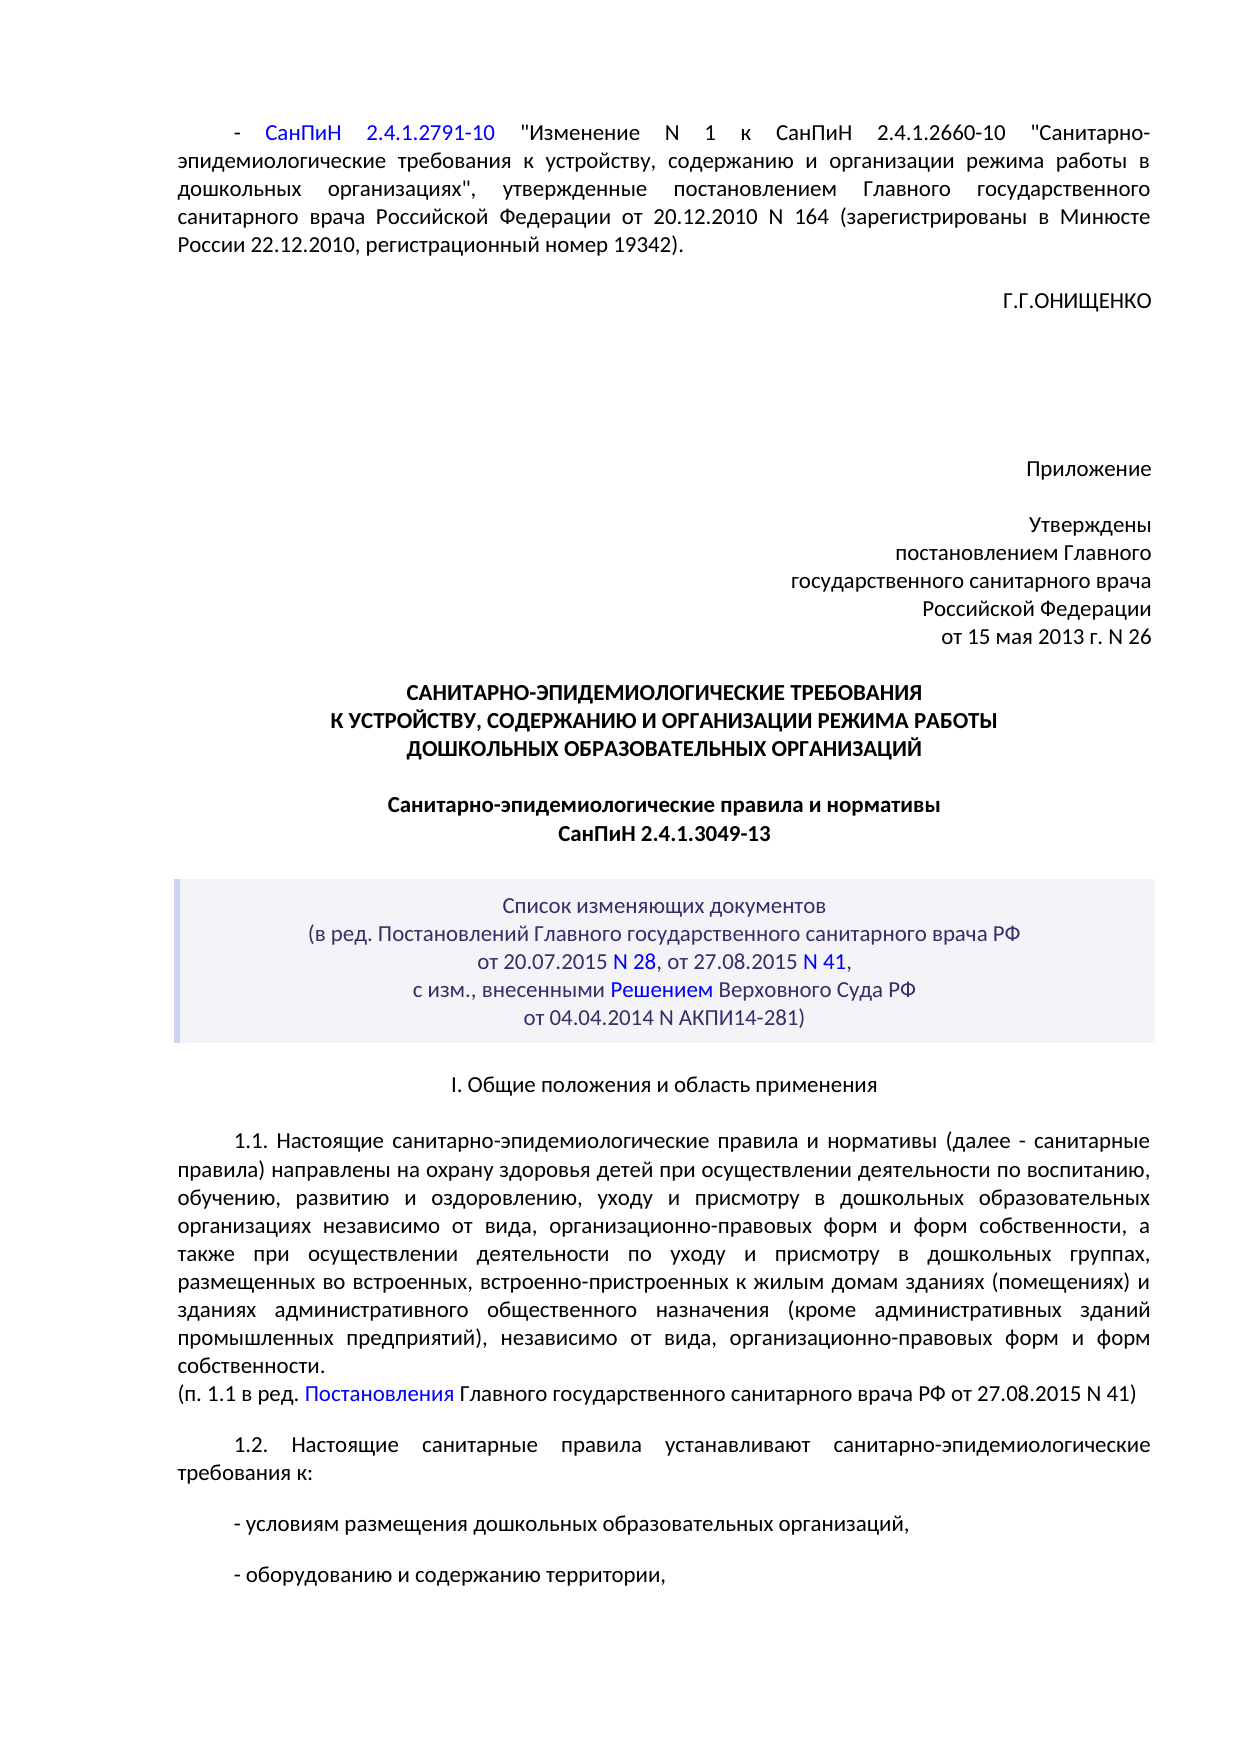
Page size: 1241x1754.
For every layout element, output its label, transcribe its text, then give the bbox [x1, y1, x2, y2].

text I. Общие положения и область применения [177, 1071, 1152, 1099]
text - СанПиН 2.4.1.2791-10 "Изменение N 1 к СанПиН 2.4.1.2660-10 "Санитарно-эпидемиологические требования к устройству, содержанию и организации режима работы в дошкольных организациях", утвержденные постановлением Главного государственного санитарного врача Российской Федерации от 20.12.2010 N 164 (зарегистрированы в Минюсте России 22.12.2010, регистрационный номер 19342). [177, 118, 1152, 258]
text - условиям размещения дошкольных образовательных организаций, [177, 1509, 1152, 1537]
title Санитарно-эпидемиологические правила и нормативы [177, 791, 1152, 819]
text Утверждены [177, 510, 1152, 538]
text Приложение [177, 454, 1152, 482]
text 1.2. Настоящие санитарные правила устанавливают санитарно-эпидемиологические требования к: [177, 1430, 1152, 1486]
text (п. 1.1 в ред. Постановления Главного государственного санитарного врача РФ от 27.08.2015 N 41) [177, 1379, 1152, 1407]
text Г.Г.ОНИЩЕНКО [177, 286, 1152, 314]
text постановлением Главного [177, 538, 1152, 566]
text Российской Федерации [177, 594, 1152, 622]
title К УСТРОЙСТВУ, СОДЕРЖАНИЮ И ОРГАНИЗАЦИИ РЕЖИМА РАБОТЫ [177, 707, 1152, 734]
text 1.1. Настоящие санитарно-эпидемиологические правила и нормативы (далее - санитарные правила) направлены на охрану здоровья детей при осуществлении деятельности по воспитанию, обучению, развитию и оздоровлению, уходу и присмотру в дошкольных образовательных организациях независимо от вида, организационно-правовых форм и форм собственности, а также при осуществлении деятельности по уходу и присмотру в дошкольных группах, размещенных во встроенных, встроенно-пристроенных к жилым домам зданиях (помещениях) и зданиях административного общественного назначения (кроме административных зданий промышленных предприятий), независимо от вида, организационно-правовых форм и форм собственности. [177, 1127, 1152, 1379]
text государственного санитарного врача [177, 566, 1152, 594]
title СанПиН 2.4.1.3049-13 [177, 819, 1152, 847]
title САНИТАРНО-ЭПИДЕМИОЛОГИЧЕСКИЕ ТРЕБОВАНИЯ [177, 678, 1152, 707]
title ДОШКОЛЬНЫХ ОБРАЗОВАТЕЛЬНЫХ ОРГАНИЗАЦИЙ [177, 734, 1152, 763]
text от 15 мая 2013 г. N 26 [177, 622, 1152, 651]
text - оборудованию и содержанию территории, [177, 1560, 1152, 1588]
table_header Список изменяющих документов (в ред. Постановлений Главного государственного санитарного врача РФ от 20.07.2015 N 28, от 27.08.2015 N 41, с изм., внесенными Решением Верховного Суда РФ от 04.04.2014 N АКПИ14-281) [180, 879, 1149, 1043]
